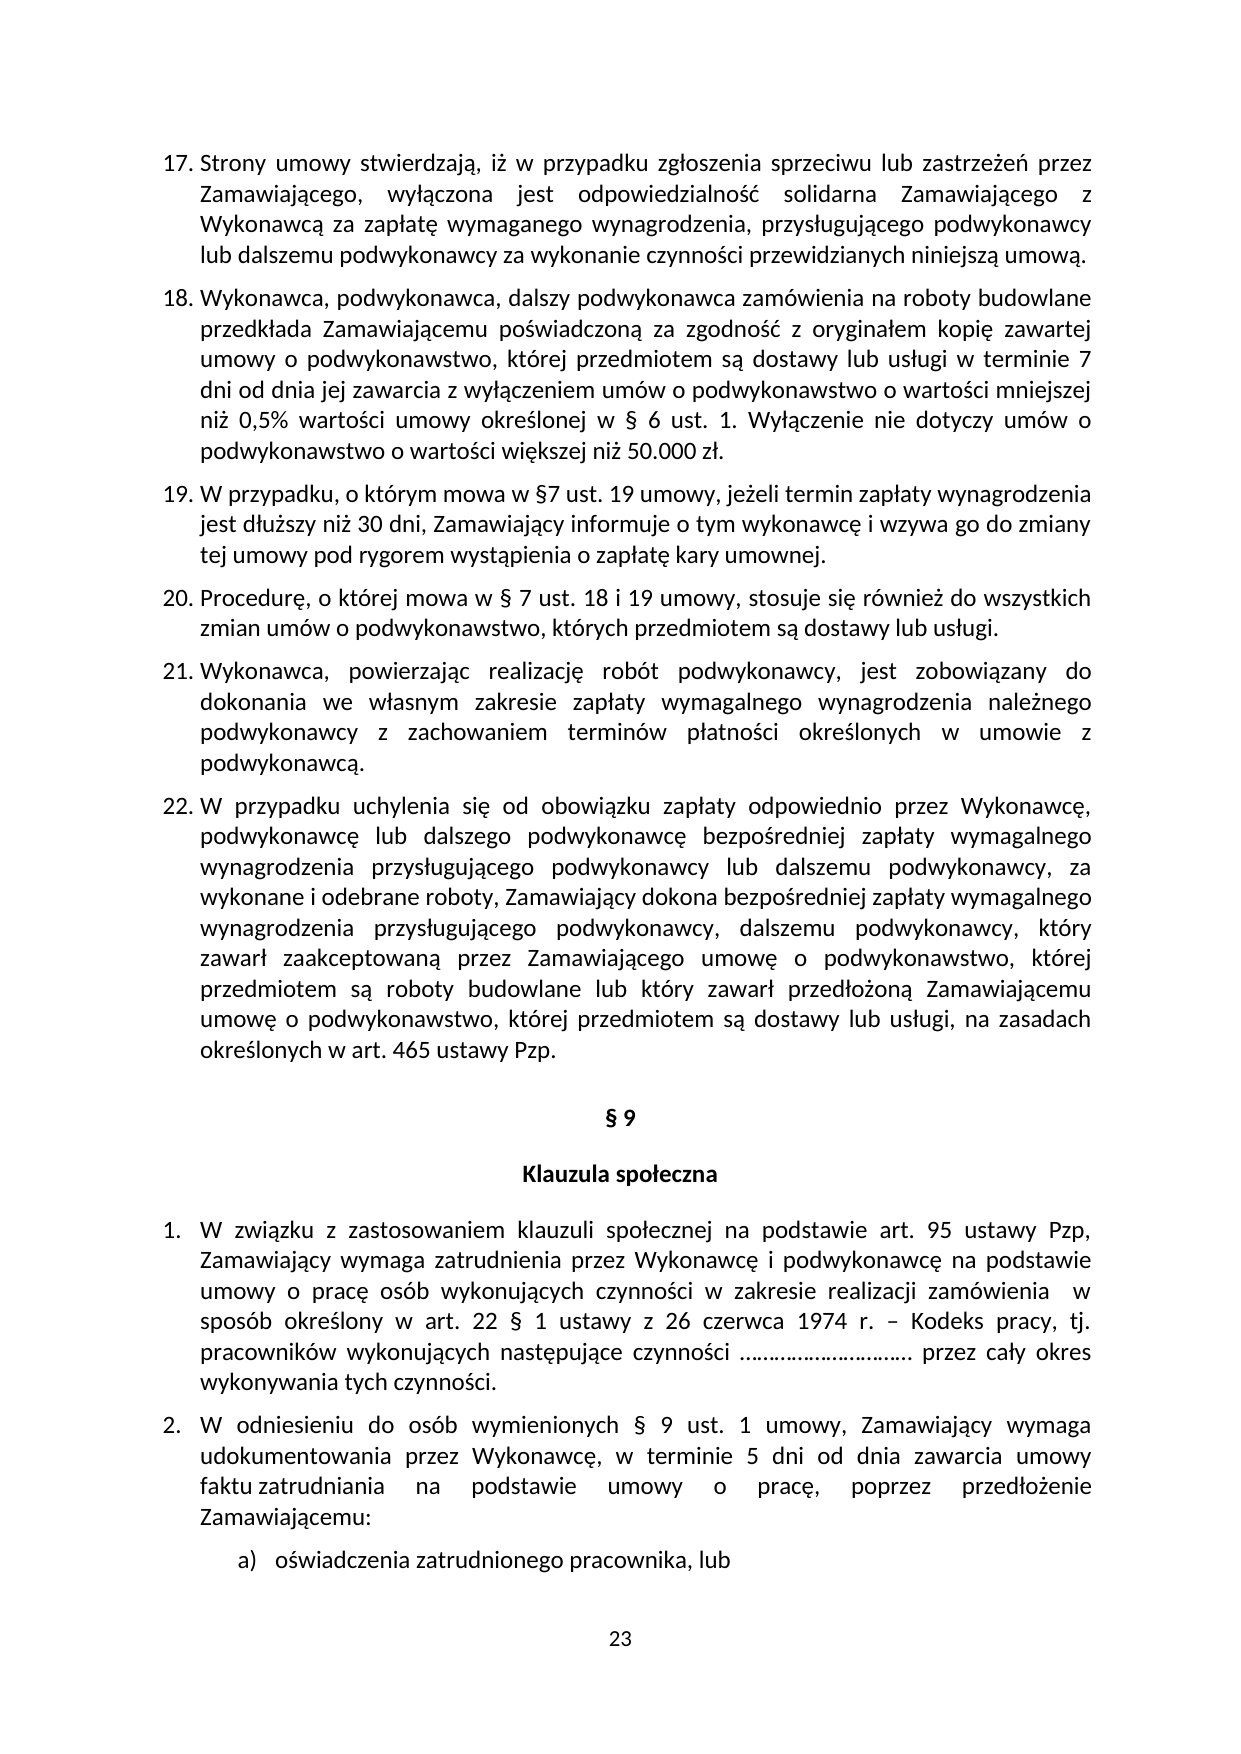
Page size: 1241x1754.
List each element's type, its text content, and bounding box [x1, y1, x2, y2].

list W odniesieniu do osób wymienionych § 9 ust. 1 umowy, Zamawiający wymaga udokumentowania przez Wykonawcę, w terminie 5 dni od dnia zawarcia umowy faktu zatrudniania na podstawie umowy o pracę, poprzez przedłożenie Zamawiającemu: [162, 1409, 1093, 1532]
list Wykonawca, powierzając realizację robót podwykonawcy, jest zobowiązany do dokonania we własnym zakresie zapłaty wymagalnego wynagrodzenia należnego podwykonawcy z zachowaniem terminów płatności określonych w umowie z podwykonawcą. [162, 655, 1093, 777]
list Procedurę, o której mowa w § 7 ust. 18 i 19 umowy, stosuje się również do wszystkich zmian umów o podwykonawstwo, których przedmiotem są dostawy lub usługi. [162, 582, 1093, 643]
list Strony umowy stwierdzają, iż w przypadku zgłoszenia sprzeciwu lub zastrzeżeń przez Zamawiającego, wyłączona jest odpowiedzialność solidarna Zamawiającego z Wykonawcą za zapłatę wymaganego wynagrodzenia, przysługującego podwykonawcy lub dalszemu podwykonawcy za wykonanie czynności przewidzianych niniejszą umową. [162, 148, 1093, 270]
list oświadczenia zatrudnionego pracownika, lub [237, 1544, 1093, 1574]
text § 9 [148, 1102, 1093, 1133]
list W przypadku uchylenia się od obowiązku zapłaty odpowiednio przez Wykonawcę, podwykonawcę lub dalszego podwykonawcę bezpośredniej zapłaty wymagalnego wynagrodzenia przysługującego podwykonawcy lub dalszemu podwykonawcy, za wykonane i odebrane roboty, Zamawiający dokona bezpośredniej zapłaty wymagalnego wynagrodzenia przysługującego podwykonawcy, dalszemu podwykonawcy, który zawarł zaakceptowaną przez Zamawiającego umowę o podwykonawstwo, której przedmiotem są roboty budowlane lub który zawarł przedłożoną Zamawiającemu umowę o podwykonawstwo, której przedmiotem są dostawy lub usługi, na zasadach określonych w art. 465 ustawy Pzp. [162, 790, 1093, 1065]
list W związku z zastosowaniem klauzuli społecznej na podstawie art. 95 ustawy Pzp, Zamawiający wymaga zatrudnienia przez Wykonawcę i podwykonawcę na podstawie umowy o pracę osób wykonujących czynności w zakresie realizacji zamówienia w sposób określony w art. 22 § 1 ustawy z 26 czerwca 1974 r. – Kodeks pracy, tj. pracowników wykonujących następujące czynności ………………………… przez cały okres wykonywania tych czynności. [162, 1214, 1093, 1397]
text Klauzula społeczna [148, 1158, 1093, 1188]
list Wykonawca, podwykonawca, dalszy podwykonawca zamówienia na roboty budowlane przedkłada Zamawiającemu poświadczoną za zgodność z oryginałem kopię zawartej umowy o podwykonawstwo, której przedmiotem są dostawy lub usługi w terminie 7 dni od dnia jej zawarcia z wyłączeniem umów o podwykonawstwo o wartości mniejszej niż 0,5% wartości umowy określonej w § 6 ust. 1. Wyłączenie nie dotyczy umów o podwykonawstwo o wartości większej niż 50.000 zł. [162, 282, 1093, 465]
list W przypadku, o którym mowa w §7 ust. 19 umowy, jeżeli termin zapłaty wynagrodzenia jest dłuższy niż 30 dni, Zamawiający informuje o tym wykonawcę i wzywa go do zmiany tej umowy pod rygorem wystąpienia o zapłatę kary umownej. [162, 478, 1093, 569]
